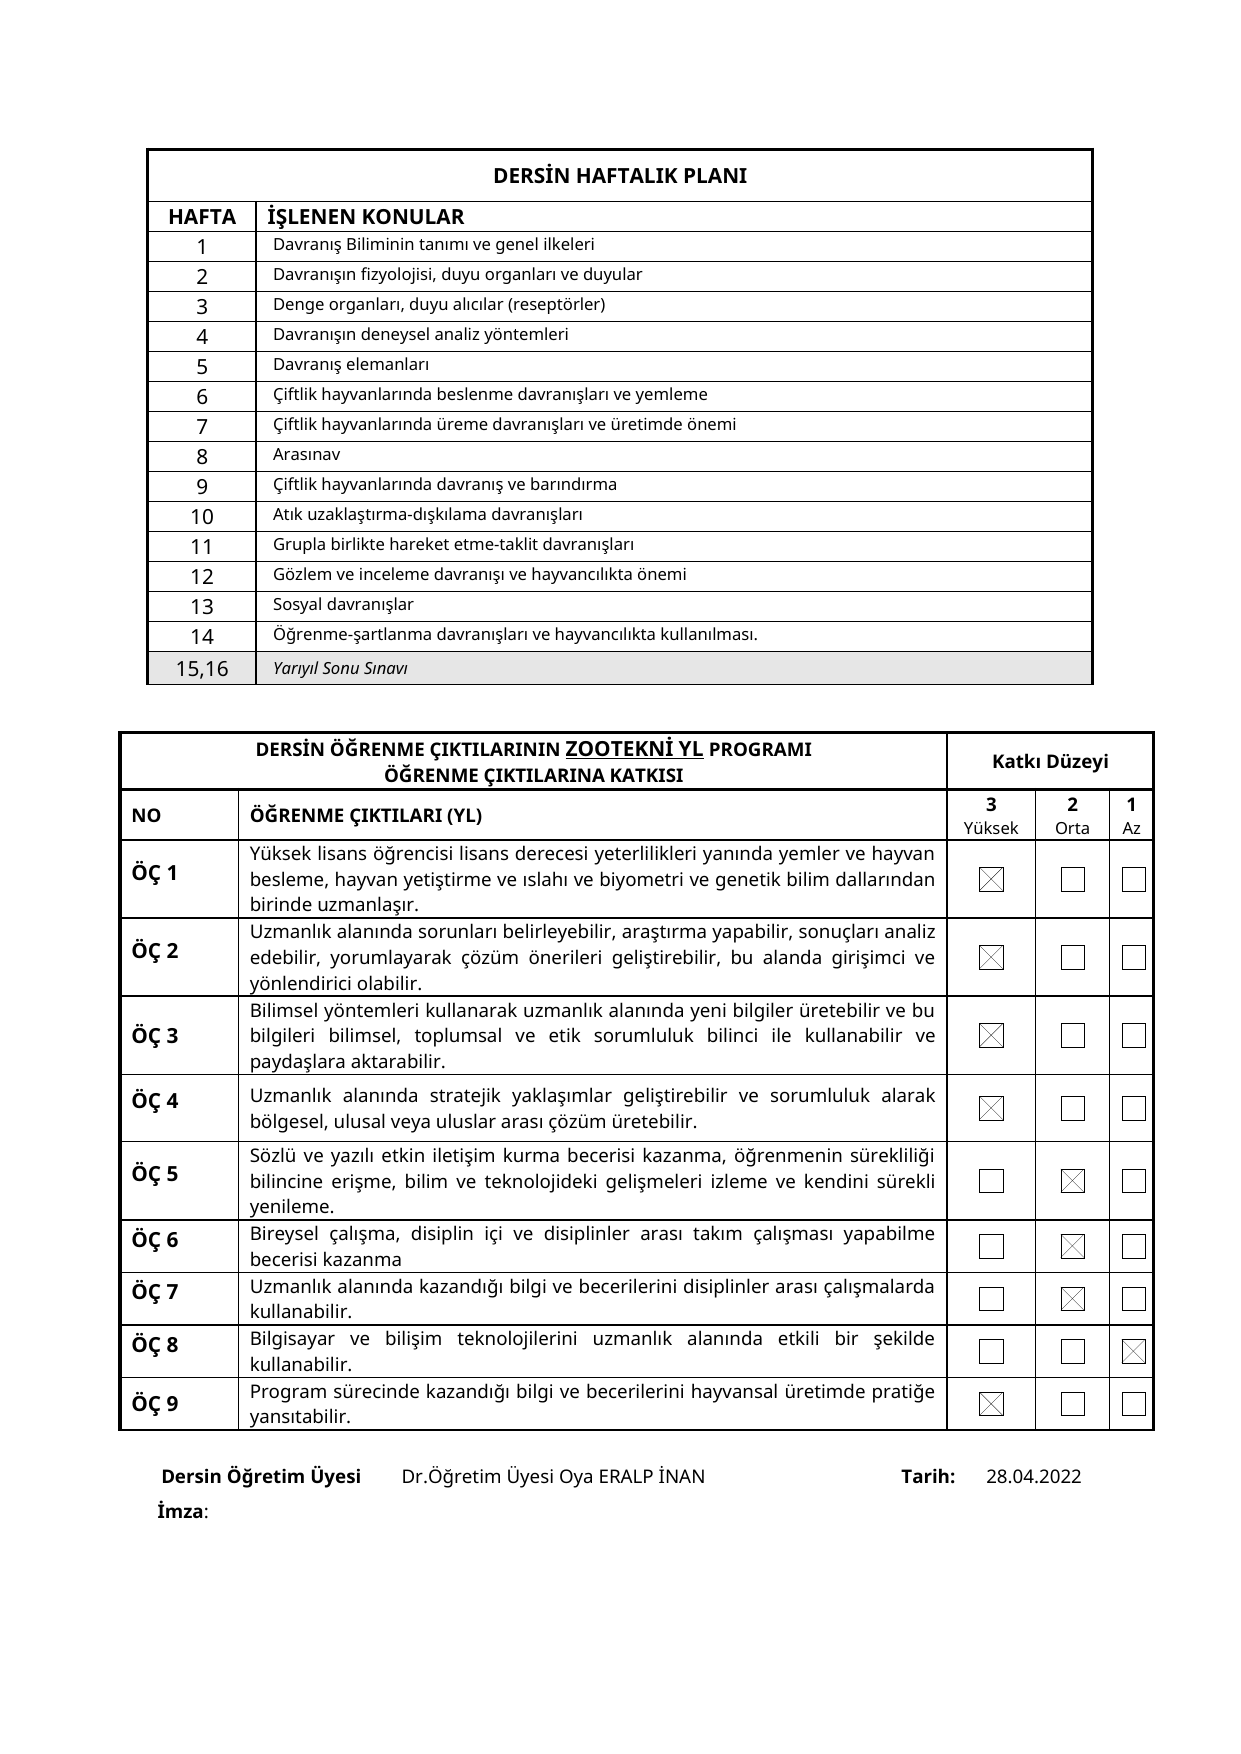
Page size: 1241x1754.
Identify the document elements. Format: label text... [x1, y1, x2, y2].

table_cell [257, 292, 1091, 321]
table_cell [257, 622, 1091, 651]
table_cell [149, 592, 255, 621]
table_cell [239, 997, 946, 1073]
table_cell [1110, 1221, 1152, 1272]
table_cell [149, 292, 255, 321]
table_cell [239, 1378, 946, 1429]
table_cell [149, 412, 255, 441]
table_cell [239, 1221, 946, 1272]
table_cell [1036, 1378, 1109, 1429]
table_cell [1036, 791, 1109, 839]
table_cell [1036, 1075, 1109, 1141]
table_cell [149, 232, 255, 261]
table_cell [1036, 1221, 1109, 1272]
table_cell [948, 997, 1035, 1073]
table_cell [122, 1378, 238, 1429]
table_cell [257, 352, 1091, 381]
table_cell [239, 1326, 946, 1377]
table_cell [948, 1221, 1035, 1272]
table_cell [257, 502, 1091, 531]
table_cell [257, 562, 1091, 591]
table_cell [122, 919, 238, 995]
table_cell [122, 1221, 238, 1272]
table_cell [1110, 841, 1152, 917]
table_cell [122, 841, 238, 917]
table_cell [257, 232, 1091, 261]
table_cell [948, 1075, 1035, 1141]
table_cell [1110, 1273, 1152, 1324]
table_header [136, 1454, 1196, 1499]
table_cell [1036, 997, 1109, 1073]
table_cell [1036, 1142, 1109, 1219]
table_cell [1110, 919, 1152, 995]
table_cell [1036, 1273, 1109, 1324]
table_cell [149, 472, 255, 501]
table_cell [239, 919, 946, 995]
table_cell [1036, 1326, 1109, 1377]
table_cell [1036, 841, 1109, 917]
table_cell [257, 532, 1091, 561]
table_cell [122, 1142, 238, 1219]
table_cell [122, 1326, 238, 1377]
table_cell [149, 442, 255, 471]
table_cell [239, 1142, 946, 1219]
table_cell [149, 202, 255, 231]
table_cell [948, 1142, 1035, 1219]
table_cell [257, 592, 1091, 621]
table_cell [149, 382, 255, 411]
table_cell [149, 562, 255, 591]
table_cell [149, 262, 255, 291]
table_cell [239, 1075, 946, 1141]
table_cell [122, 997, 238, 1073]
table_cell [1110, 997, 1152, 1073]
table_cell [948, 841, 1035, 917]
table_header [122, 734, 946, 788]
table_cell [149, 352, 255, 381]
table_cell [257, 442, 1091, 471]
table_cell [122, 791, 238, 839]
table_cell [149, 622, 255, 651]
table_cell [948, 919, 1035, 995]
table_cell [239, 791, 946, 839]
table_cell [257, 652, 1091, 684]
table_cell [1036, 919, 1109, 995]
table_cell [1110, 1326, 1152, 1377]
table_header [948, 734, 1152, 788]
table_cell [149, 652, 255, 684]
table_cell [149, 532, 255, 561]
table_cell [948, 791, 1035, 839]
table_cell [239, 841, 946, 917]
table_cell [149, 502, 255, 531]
text İmza: [148, 1499, 1093, 1524]
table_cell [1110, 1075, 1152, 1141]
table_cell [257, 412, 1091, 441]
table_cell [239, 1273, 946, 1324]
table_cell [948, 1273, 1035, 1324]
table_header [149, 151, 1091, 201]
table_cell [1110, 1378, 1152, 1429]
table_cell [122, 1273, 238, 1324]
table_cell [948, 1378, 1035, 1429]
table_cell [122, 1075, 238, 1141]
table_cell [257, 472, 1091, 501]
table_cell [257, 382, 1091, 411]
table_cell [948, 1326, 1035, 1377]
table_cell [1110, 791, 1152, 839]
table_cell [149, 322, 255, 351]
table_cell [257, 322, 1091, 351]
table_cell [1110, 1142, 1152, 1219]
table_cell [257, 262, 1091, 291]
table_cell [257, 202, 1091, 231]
